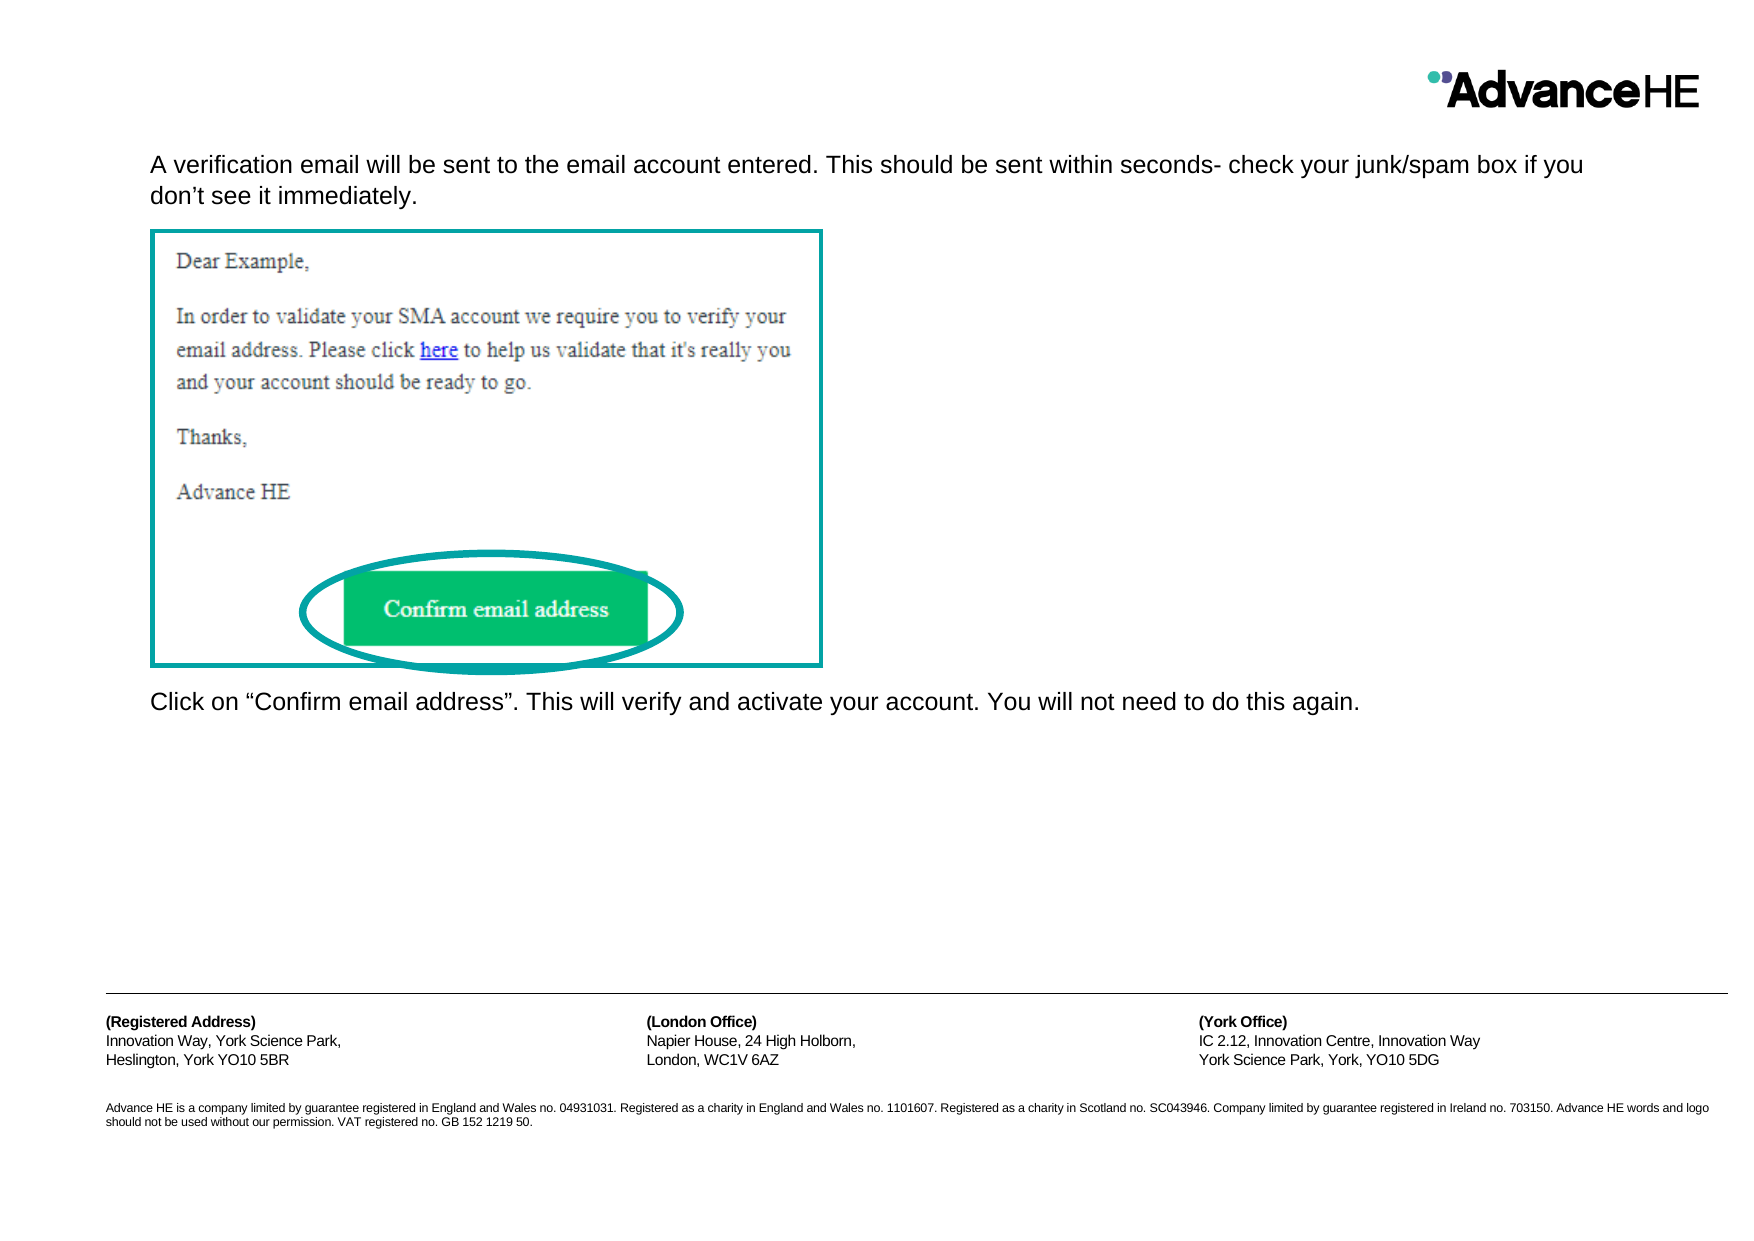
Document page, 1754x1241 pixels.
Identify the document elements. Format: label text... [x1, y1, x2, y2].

picture [307, 558, 676, 663]
text A verification email will be sent to the email account entered. This should be sent within seconds- check your junk/spam box if you don’t see it immediately. [150, 150, 1604, 210]
picture [155, 233, 819, 663]
text Click on “Confirm email address”. This will verify and activate your account. You will not need to do this again. [150, 687, 1604, 715]
picture [1423, 65, 1703, 112]
